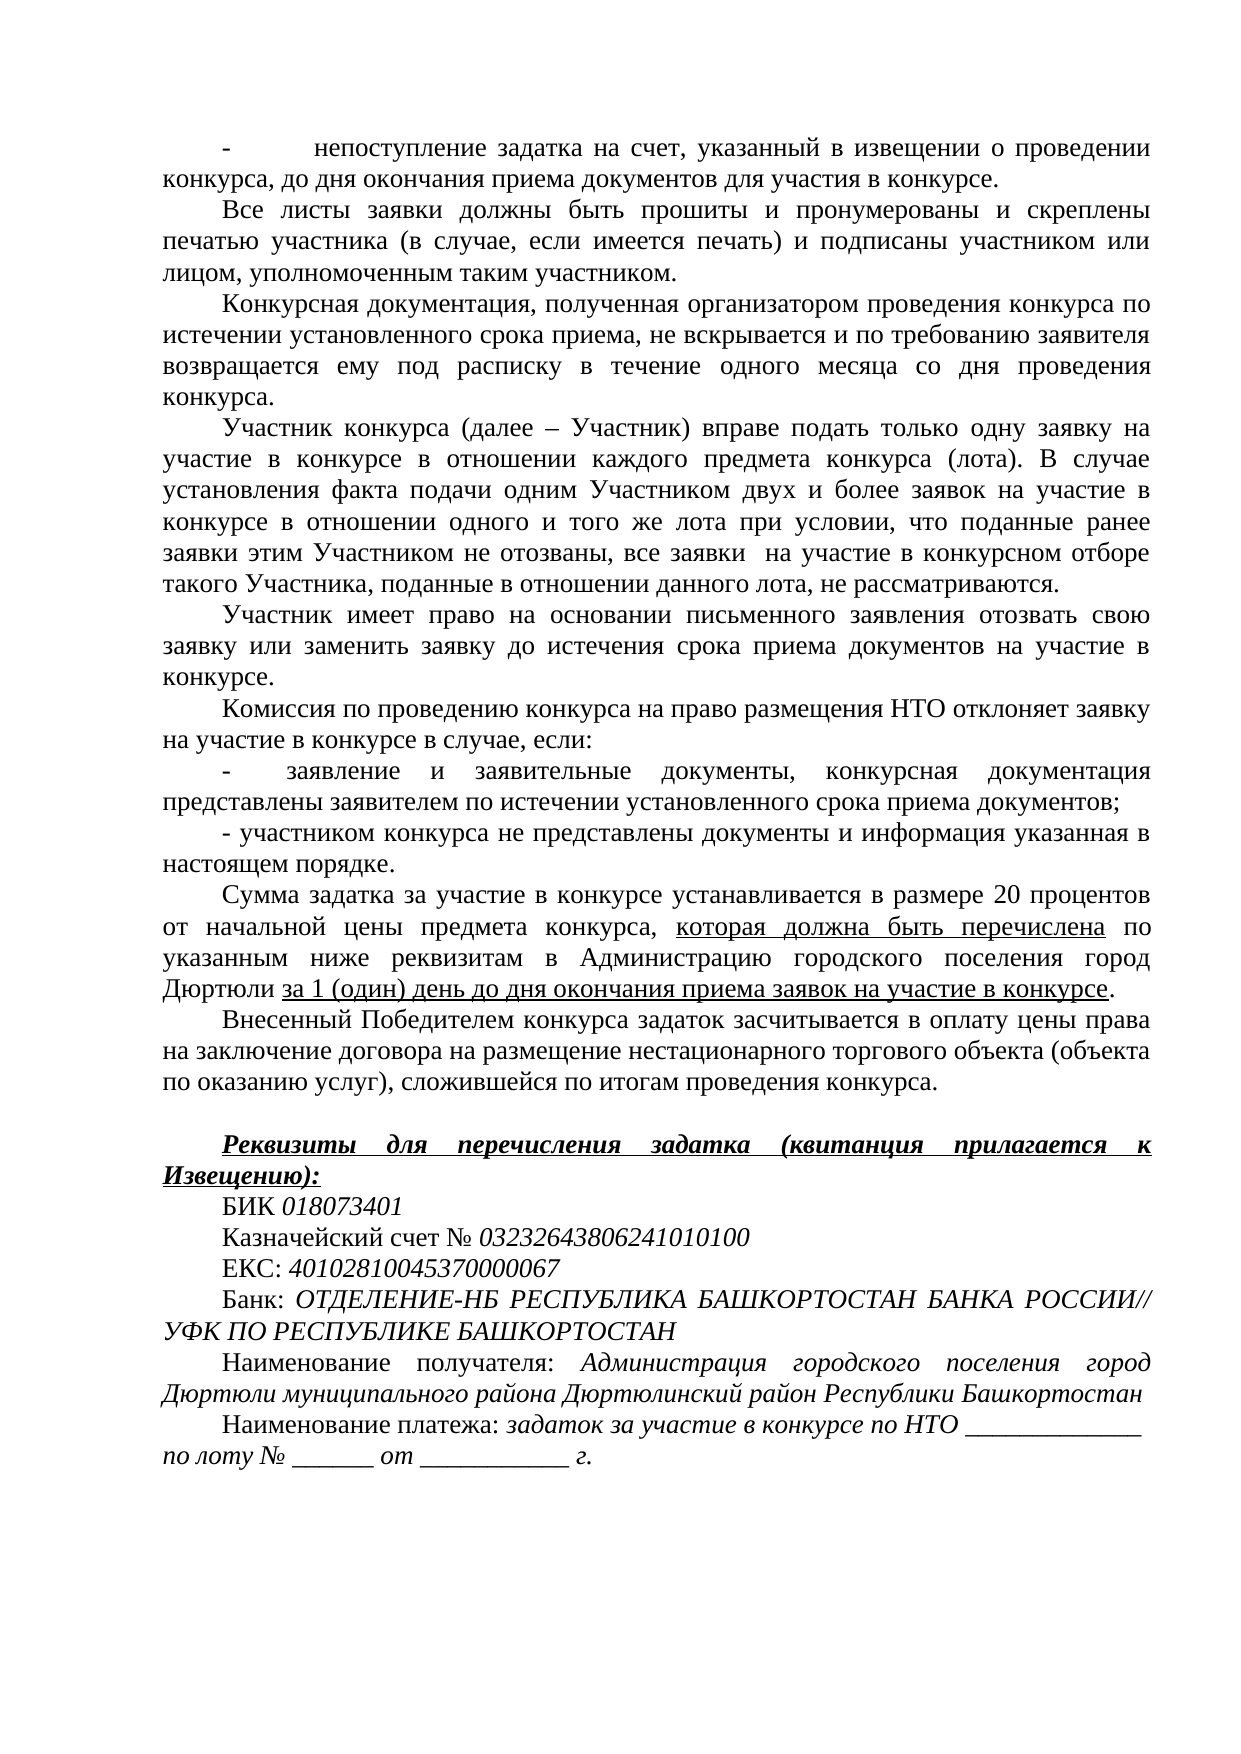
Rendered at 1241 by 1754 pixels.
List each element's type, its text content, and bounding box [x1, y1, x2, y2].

text Сумма задатка за участие в конкурсе устанавливается в размере 20 процентов от начальной цены предмета конкурса, которая должна быть перечислена по указанным ниже реквизитам в Администрацию городского поселения город Дюртюли за 1 (один) день до дня окончания приема заявок на участие в конкурсе. [162, 878, 1152, 1003]
text Наименование платежа: задаток за участие в конкурсе по НТО _____________ [162, 1408, 1152, 1439]
list непоступление задатка на счет, указанный в извещении о проведении конкурса, до дня окончания приема документов для участия в конкурсе. [162, 131, 1152, 193]
text Наименование получателя: Администрация городского поселения город Дюртюли муниципального района Дюртюлинский район Республики Башкортостан [162, 1346, 1152, 1408]
text Банк: ОТДЕЛЕНИЕ-НБ РЕСПУБЛИКА БАШКОРТОСТАН БАНКА РОССИИ// УФК ПО РЕСПУБЛИКЕ БАШКОРТОСТАН [162, 1283, 1152, 1346]
text Конкурсная документация, полученная организатором проведения конкурса по истечении установленного срока приема, не вскрывается и по требованию заявителя возвращается ему под расписку в течение одного месяца со дня проведения конкурса. [162, 287, 1152, 411]
text Внесенный Победителем конкурса задаток засчитывается в оплату цены права на заключение договора на размещение нестационарного торгового объекта (объекта по оказанию услуг), сложившейся по итогам проведения конкурса. [162, 1003, 1152, 1097]
text Участник конкурса (далее – Участник) вправе подать только одну заявку на участие в конкурсе в отношении каждого предмета конкурса (лота). В случае установления факта подачи одним Участником двух и более заявок на участие в конкурсе в отношении одного и того же лота при условии, что поданные ранее заявки этим Участником не отозваны, все заявки на участие в конкурсном отборе такого Участника, поданные в отношении данного лота, не рассматриваются. [162, 411, 1152, 598]
text ЕКС: 40102810045370000067 [162, 1252, 1152, 1283]
text Все листы заявки должны быть прошиты и пронумерованы и скреплены печатью участника (в случае, если имеется печать) и подписаны участником или лицом, уполномоченным таким участником. [162, 193, 1152, 287]
text БИК 018073401 [162, 1190, 1152, 1221]
list заявление и заявительные документы, конкурсная документация представлены заявителем по истечении установленного срока приема документов; [162, 754, 1152, 816]
text Комиссия по проведению конкурса на право размещения НТО отклоняет заявку на участие в конкурсе в случае, если: [162, 692, 1152, 754]
text Казначейский счет № 03232643806241010100 [162, 1221, 1152, 1252]
text по лоту № ______ от ___________ г. [162, 1439, 1152, 1470]
text Участник имеет право на основании письменного заявления отозвать свою заявку или заменить заявку до истечения срока приема документов на участие в конкурсе. [162, 598, 1152, 692]
text - участником конкурса не представлены документы и информация указанная в настоящем порядке. [162, 816, 1152, 878]
text Реквизиты для перечисления задатка (квитанция прилагается к Извещению): [162, 1128, 1152, 1190]
